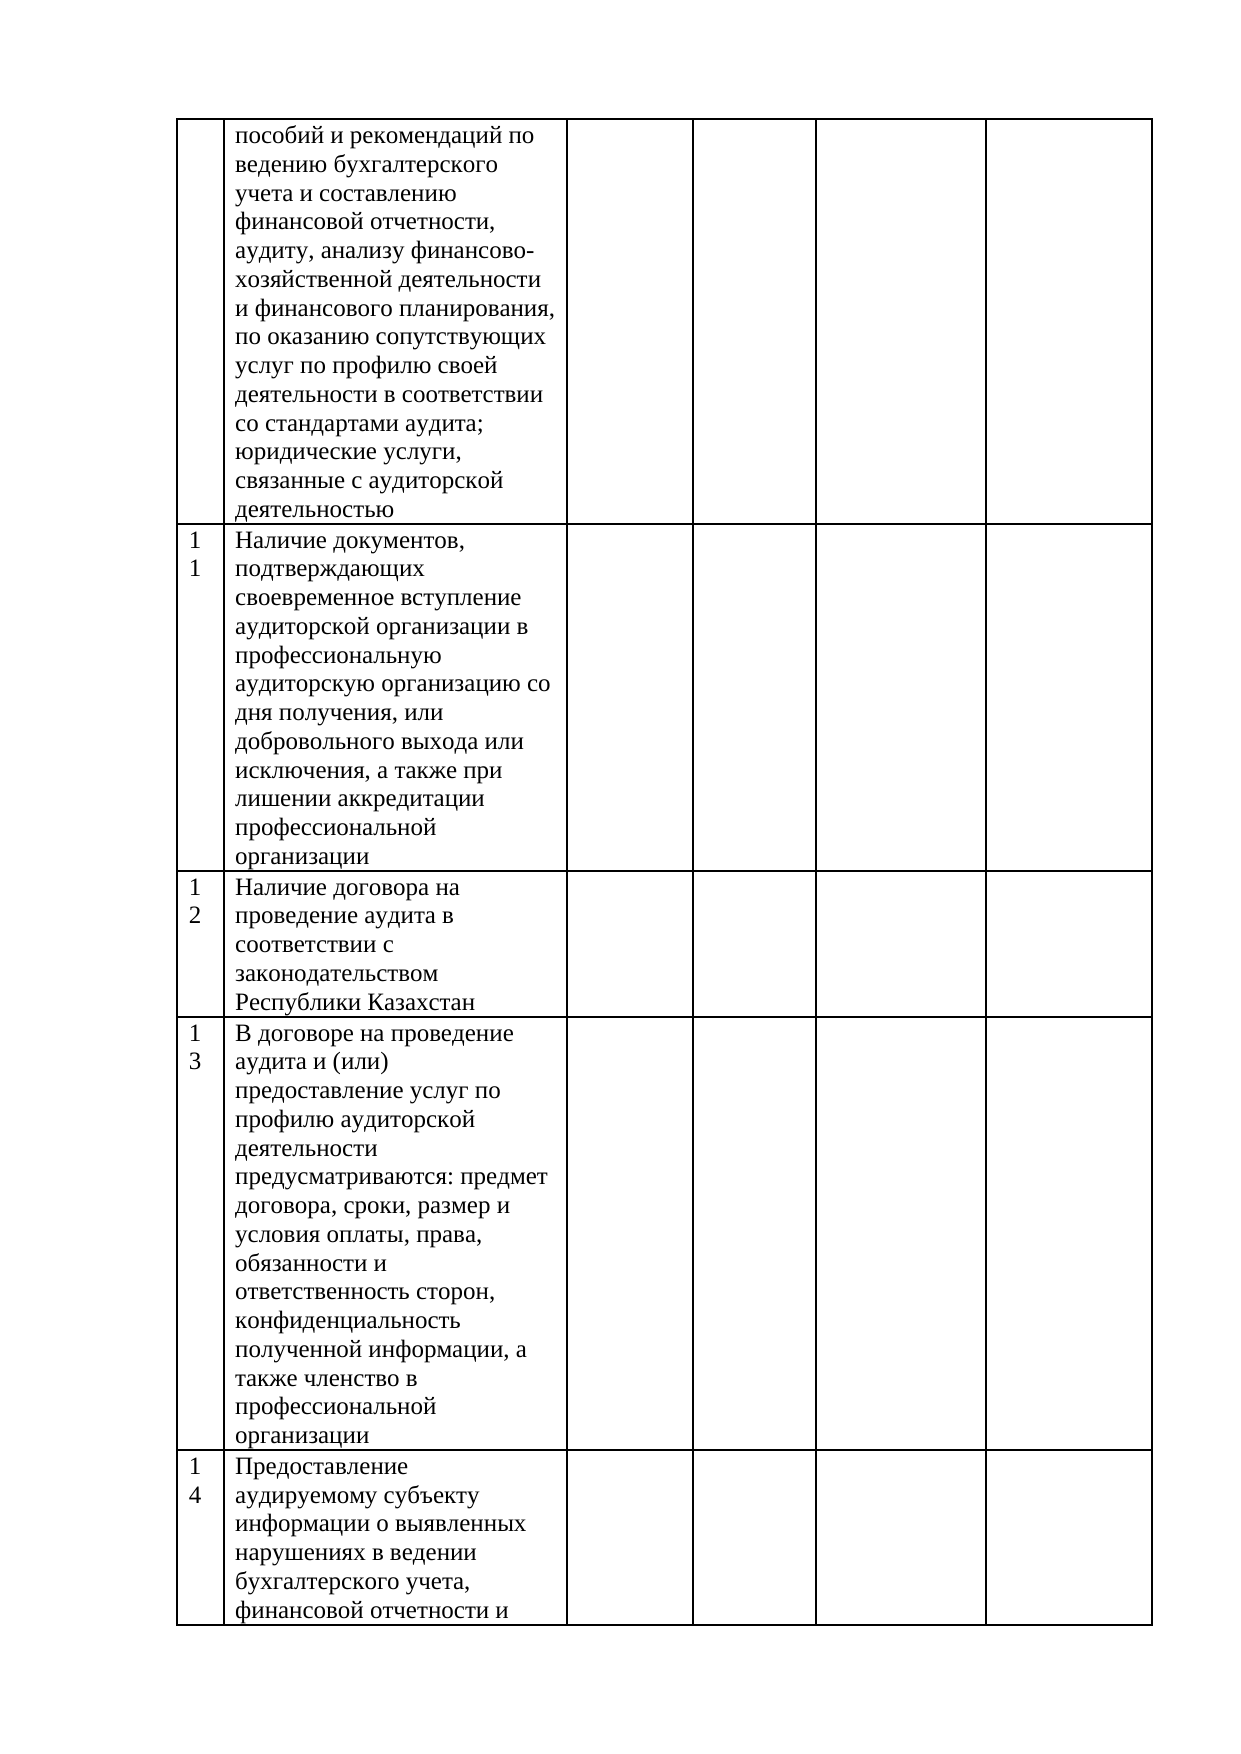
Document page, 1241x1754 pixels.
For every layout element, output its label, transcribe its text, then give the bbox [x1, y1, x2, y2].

table_cell [694, 120, 815, 523]
table_cell [694, 525, 815, 870]
table_cell [817, 872, 985, 1016]
table_cell [987, 120, 1151, 523]
table_cell [987, 872, 1151, 1016]
table_cell 14 [178, 1451, 223, 1623]
table_cell [568, 872, 692, 1016]
table_cell Наличие договора на проведение аудита в соответствии с законодательством Республики Казахстан [225, 872, 566, 1016]
table_cell 11 [178, 525, 223, 870]
table_cell В договоре на проведение аудита и (или) предоставление услуг по профилю аудиторской деятельности предусматриваются: предмет договора, сроки, размер и условия оплаты, права, обязанности и ответственность сторон, конфиденциальность полученной информации, а также членство в профессиональной организации [225, 1018, 566, 1449]
table_cell [568, 120, 692, 523]
table_cell 10 [178, 120, 223, 523]
table_cell 12 [178, 872, 223, 1016]
table_cell [817, 1018, 985, 1449]
table_cell [694, 872, 815, 1016]
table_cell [225, 1451, 566, 1623]
table_cell [694, 1018, 815, 1449]
table_cell [987, 1451, 1151, 1623]
table_cell [987, 1018, 1151, 1449]
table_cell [225, 120, 566, 523]
table_cell 13 [178, 1018, 223, 1449]
table_cell [987, 525, 1151, 870]
table_cell [568, 1018, 692, 1449]
table_cell [568, 525, 692, 870]
table_cell [817, 1451, 985, 1623]
table_cell Наличие документов, подтверждающих своевременное вступление аудиторской организации в профессиональную аудиторскую организацию со дня получения, или добровольного выхода или исключения, а также при лишении аккредитации профессиональной организации [225, 525, 566, 870]
table_cell [694, 1451, 815, 1623]
table_cell [817, 525, 985, 870]
table_cell [817, 120, 985, 523]
table_cell [568, 1451, 692, 1623]
